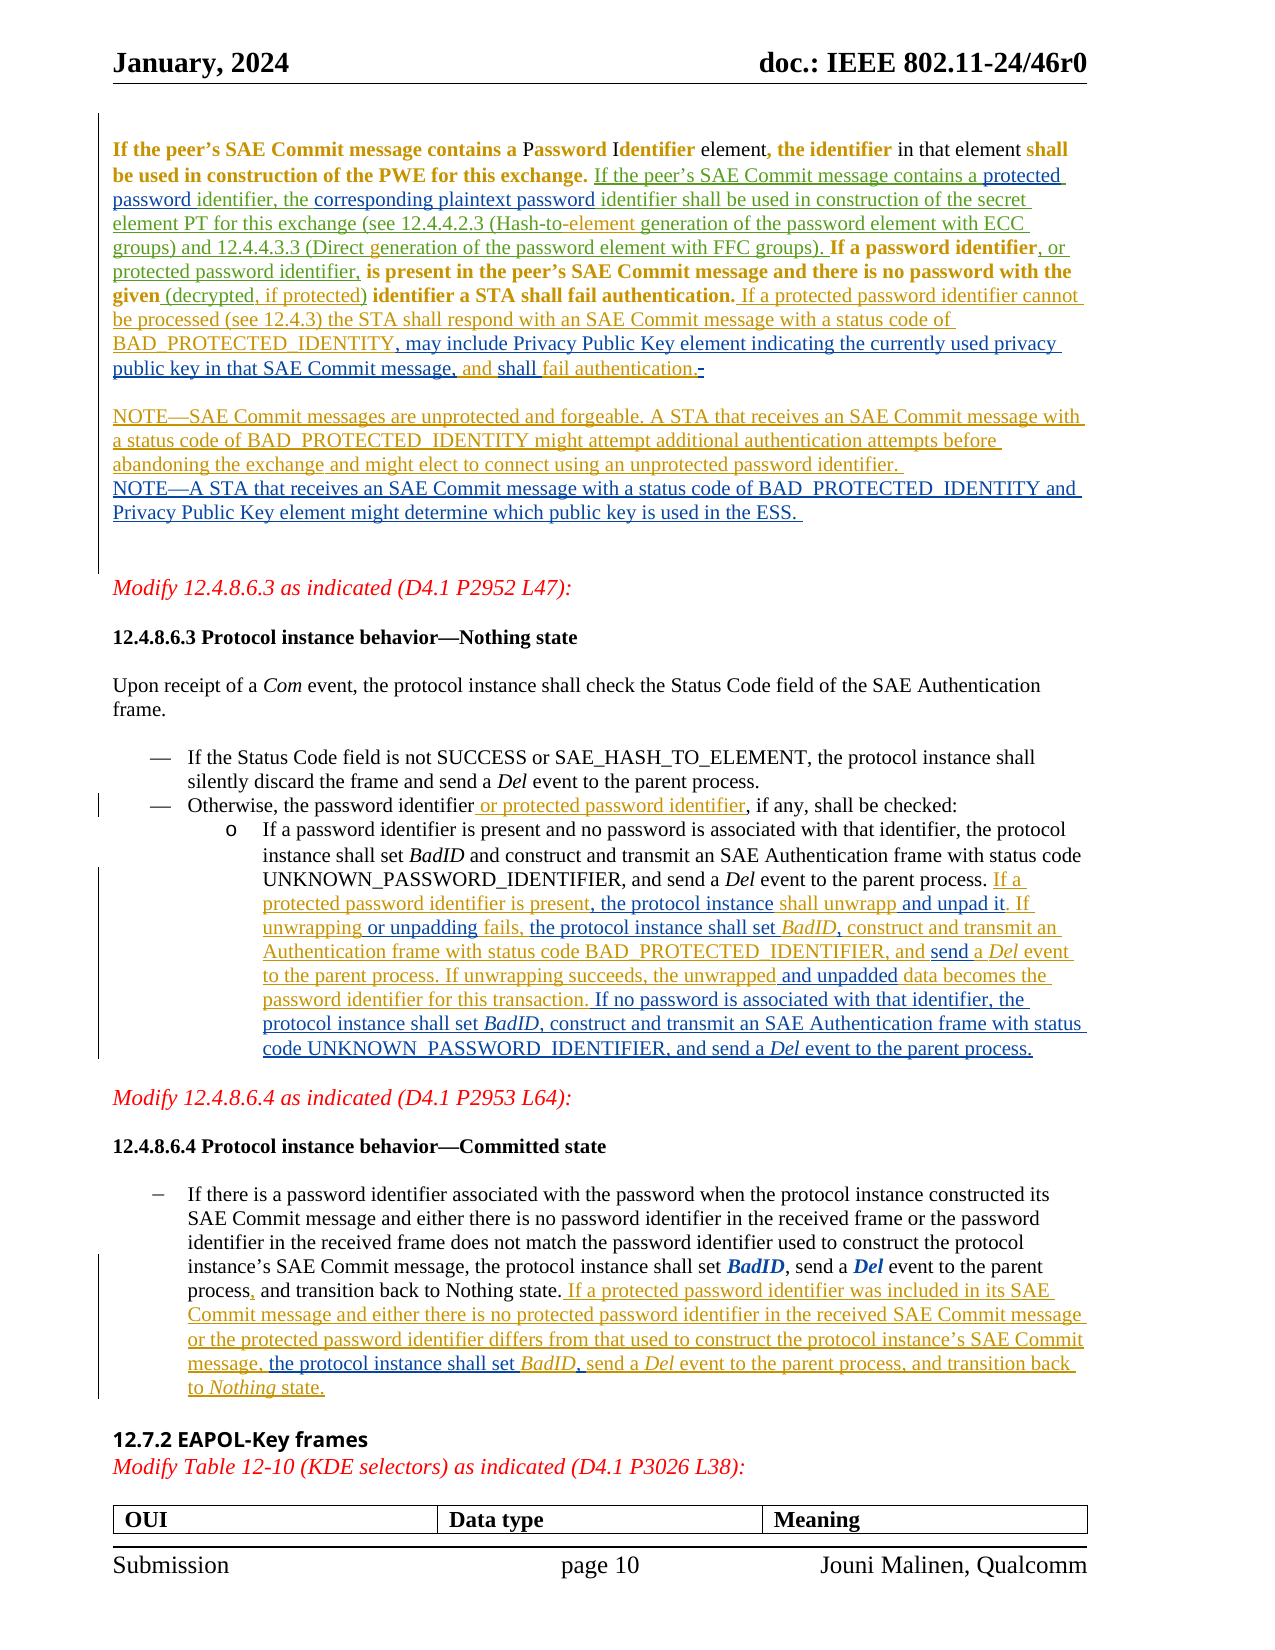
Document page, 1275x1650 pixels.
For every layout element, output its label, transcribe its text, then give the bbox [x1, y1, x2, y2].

list Otherwise, the password identifier, if any, shall be checked: [150, 793, 1087, 817]
text Modify Table 12-10 (KDE selectors) as indicated (D4.1 P3026 L38): [112, 1453, 1087, 1480]
list If the Status Code field is not SUCCESS or SAE_HASH_TO_ELEMENT, the protocol instance shall silently discard the frame and send a Del event to the parent process. [150, 745, 1087, 793]
text 12.4.8.6.4 Protocol instance behavior—Committed state [112, 1134, 1087, 1158]
table_header Data type [438, 1506, 762, 1533]
list If a password identifier is present and no password is associated with that identifier, the protocol instance shall set BadID and construct and transmit an SAE Authentication frame with status code UNKNOWN_PASSWORD_IDENTIFIER, and send a Del event to the parent process. [225, 817, 1087, 1059]
text Modify 12.4.8.6.3 as indicated (D4.1 P2952 L47): [112, 574, 1087, 601]
table_header OUI [114, 1506, 437, 1533]
list If there is a password identifier associated with the password when the protocol instance constructed its SAE Commit message and either there is no password identifier in the received frame or the password identifier in the received frame does not match the password identifier used to construct the protocol instance’s SAE Commit message, the protocol instance shall set BadID, send a Del event to the parent process and transition back to Nothing state. [150, 1182, 1087, 1399]
text If the peer’s SAE Commit message contains a Password Identifier element, the identifier in that element shall be used in construction of the PWE for this exchange. If a password identifier is present in the peer’s SAE Commit message and there is no password with the given identifier a STA shall fail authentication. [112, 137, 1087, 379]
table_header Meaning [763, 1506, 1087, 1533]
text 12.4.8.6.3 Protocol instance behavior—Nothing state [112, 625, 1087, 649]
text Upon receipt of a Com event, the protocol instance shall check the Status Code field of the SAE Authentication frame. [112, 673, 1087, 721]
text Modify 12.4.8.6.4 as indicated (D4.1 P2953 L64): [112, 1083, 1087, 1110]
text 12.7.2 EAPOL-Key frames [112, 1425, 1087, 1453]
